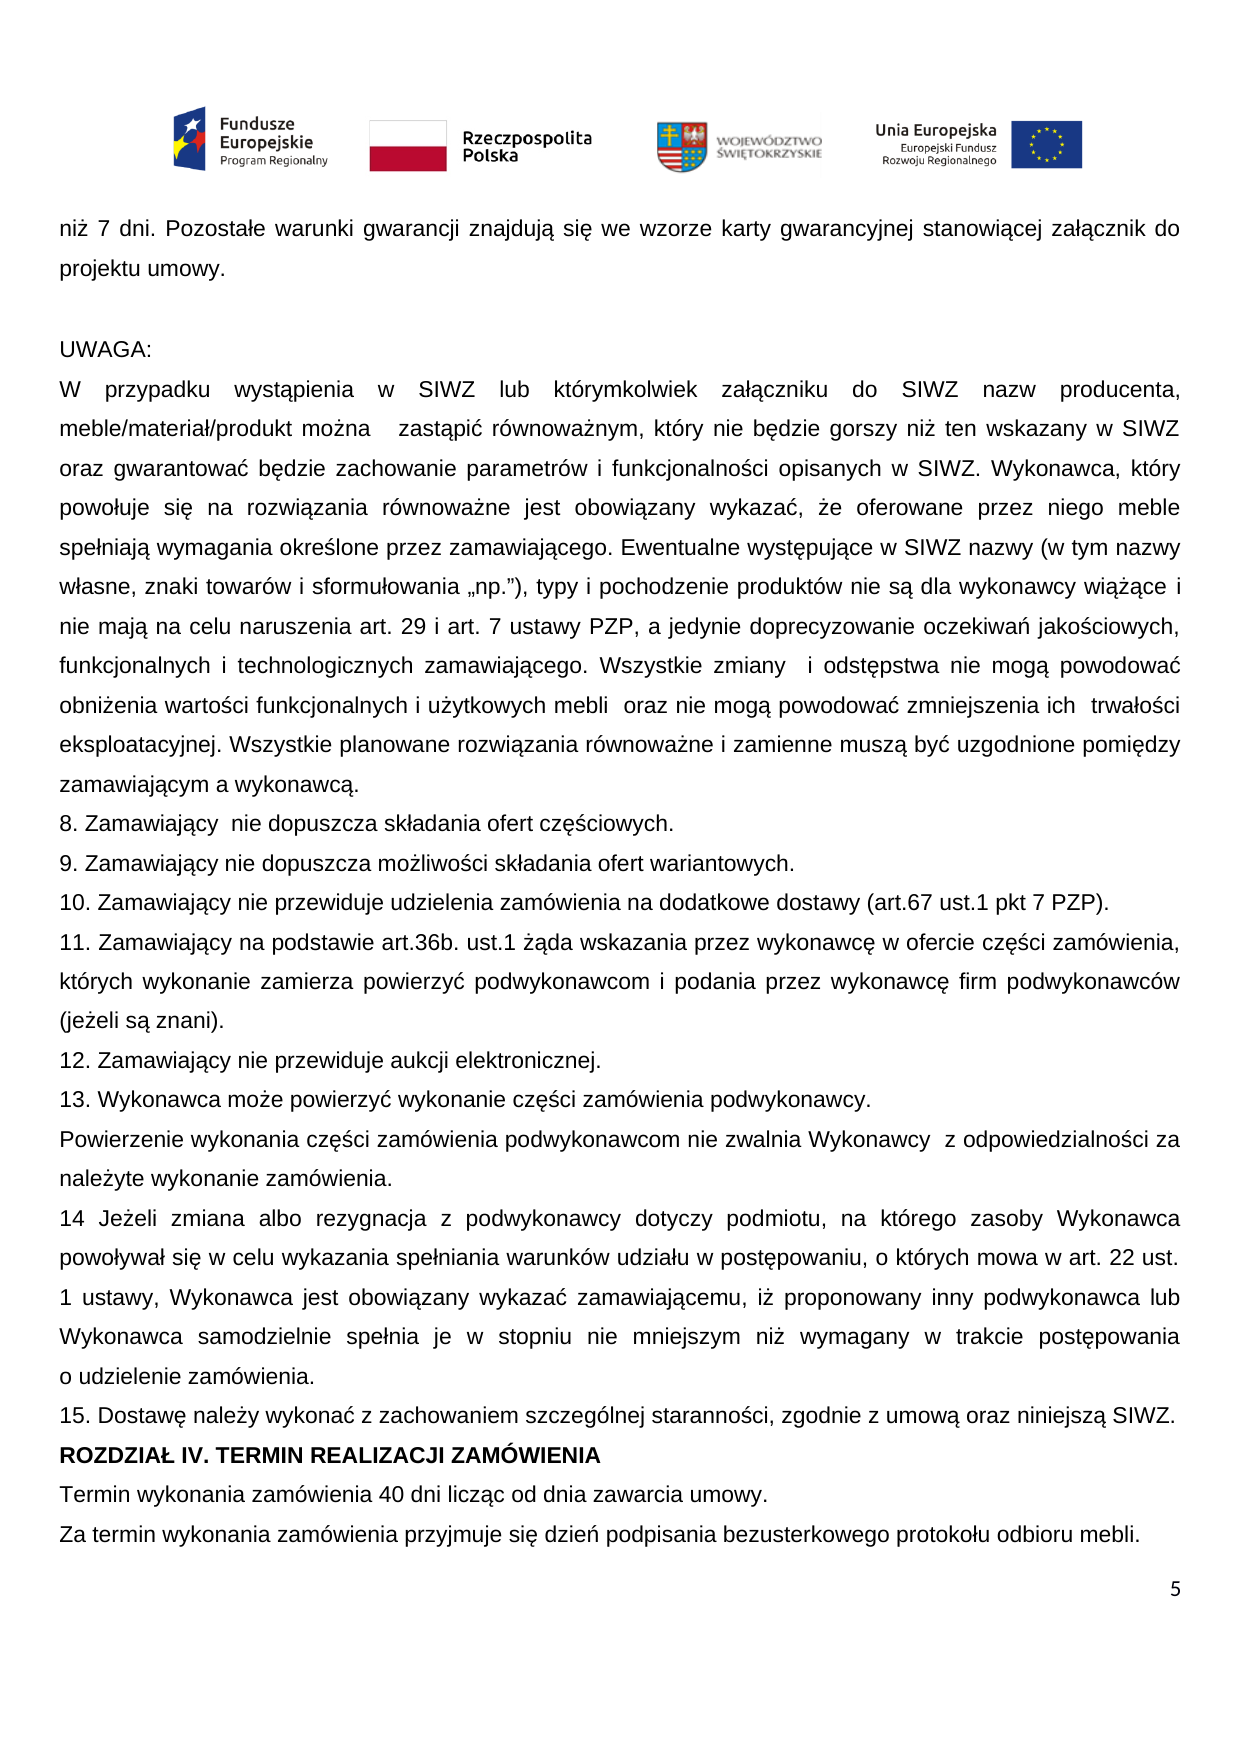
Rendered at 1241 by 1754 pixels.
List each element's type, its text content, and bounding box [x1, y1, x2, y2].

text UWAGA: [59, 336, 1181, 363]
picture [657, 112, 822, 178]
text W przypadku wystąpienia w SIWZ lub którymkolwiek załączniku do SIWZ nazw producenta, meble/materiał/produkt można zastąpić równoważnym, który nie będzie gorszy niż ten wskazany w SIWZ oraz gwarantować będzie zachowanie parametrów i funkcjonalności opisanych w SIWZ. Wykonawca, który powołuje się na rozwiązania równoważne jest obowiązany wykazać, że oferowane przez niego meble spełniają wymagania określone przez zamawiającego. Ewentualne występujące w SIWZ nazwy (w tym nazwy własne, znaki towarów i sformułowania „np.”), typy i pochodzenie produktów nie są dla wykonawcy wiążące i nie mają na celu naruszenia art. 29 i art. 7 ustawy PZP, a jedynie doprecyzowanie oczekiwań jakościowych, funkcjonalnych i technologicznych zamawiającego. Wszystkie zmiany i odstępstwa nie mogą powodować obniżenia wartości funkcjonalnych i użytkowych mebli oraz nie mogą powodować zmniejszenia ich trwałości eksploatacyjnej. Wszystkie planowane rozwiązania równoważne i zamienne muszą być uzgodnione pomiędzy zamawiającym a wykonawcą. [59, 376, 1181, 797]
picture [873, 105, 1085, 180]
text 15. Dostawę należy wykonać z zachowaniem szczególnej staranności, zgodnie z umową oraz niniejszą SIWZ. [59, 1402, 1181, 1429]
picture [168, 101, 331, 177]
picture [352, 103, 608, 188]
text 13. Wykonawca może powierzyć wykonanie części zamówienia podwykonawcy. [59, 1086, 1181, 1113]
text ROZDZIAŁ IV. TERMIN REALIZACJI ZAMÓWIENIA [59, 1442, 1181, 1468]
text 8. Zamawiający nie dopuszcza składania ofert częściowych. [59, 810, 1181, 836]
text Powierzenie wykonania części zamówienia podwykonawcom nie zwalnia Wykonawcy z odpowiedzialności za należyte wykonanie zamówienia. [59, 1126, 1181, 1192]
text 10. Zamawiający nie przewiduje udzielenia zamówienia na dodatkowe dostawy (art.67 ust.1 pkt 7 PZP). [59, 889, 1181, 915]
text 12. Zamawiający nie przewiduje aukcji elektronicznej. [59, 1047, 1181, 1073]
text Za termin wykonania zamówienia przyjmuje się dzień podpisania bezusterkowego protokołu odbioru mebli. [59, 1521, 1181, 1547]
text 9. Zamawiający nie dopuszcza możliwości składania ofert wariantowych. [59, 849, 1181, 876]
text 11. Zamawiający na podstawie art.36b. ust.1 żąda wskazania przez wykonawcę w ofercie części zamówienia, których wykonanie zamierza powierzyć podwykonawcom i podania przez wykonawcę firm podwykonawców (jeżeli są znani). [59, 928, 1181, 1034]
text 14 Jeżeli zmiana albo rezygnacja z podwykonawcy dotyczy podmiotu, na którego zasoby Wykonawca powoływał się w celu wykazania spełniania warunków udziału w postępowaniu, o których mowa w art. 22 ust. 1 ustawy, Wykonawca jest obowiązany wykazać zamawiającemu, iż proponowany inny podwykonawca lub Wykonawca samodzielnie spełnia je w stopniu nie mniejszym niż wymagany w trakcie postępowania o udzielenie zamówienia. [59, 1205, 1181, 1389]
text Termin wykonania zamówienia 40 dni licząc od dnia zawarcia umowy. [59, 1481, 1181, 1508]
